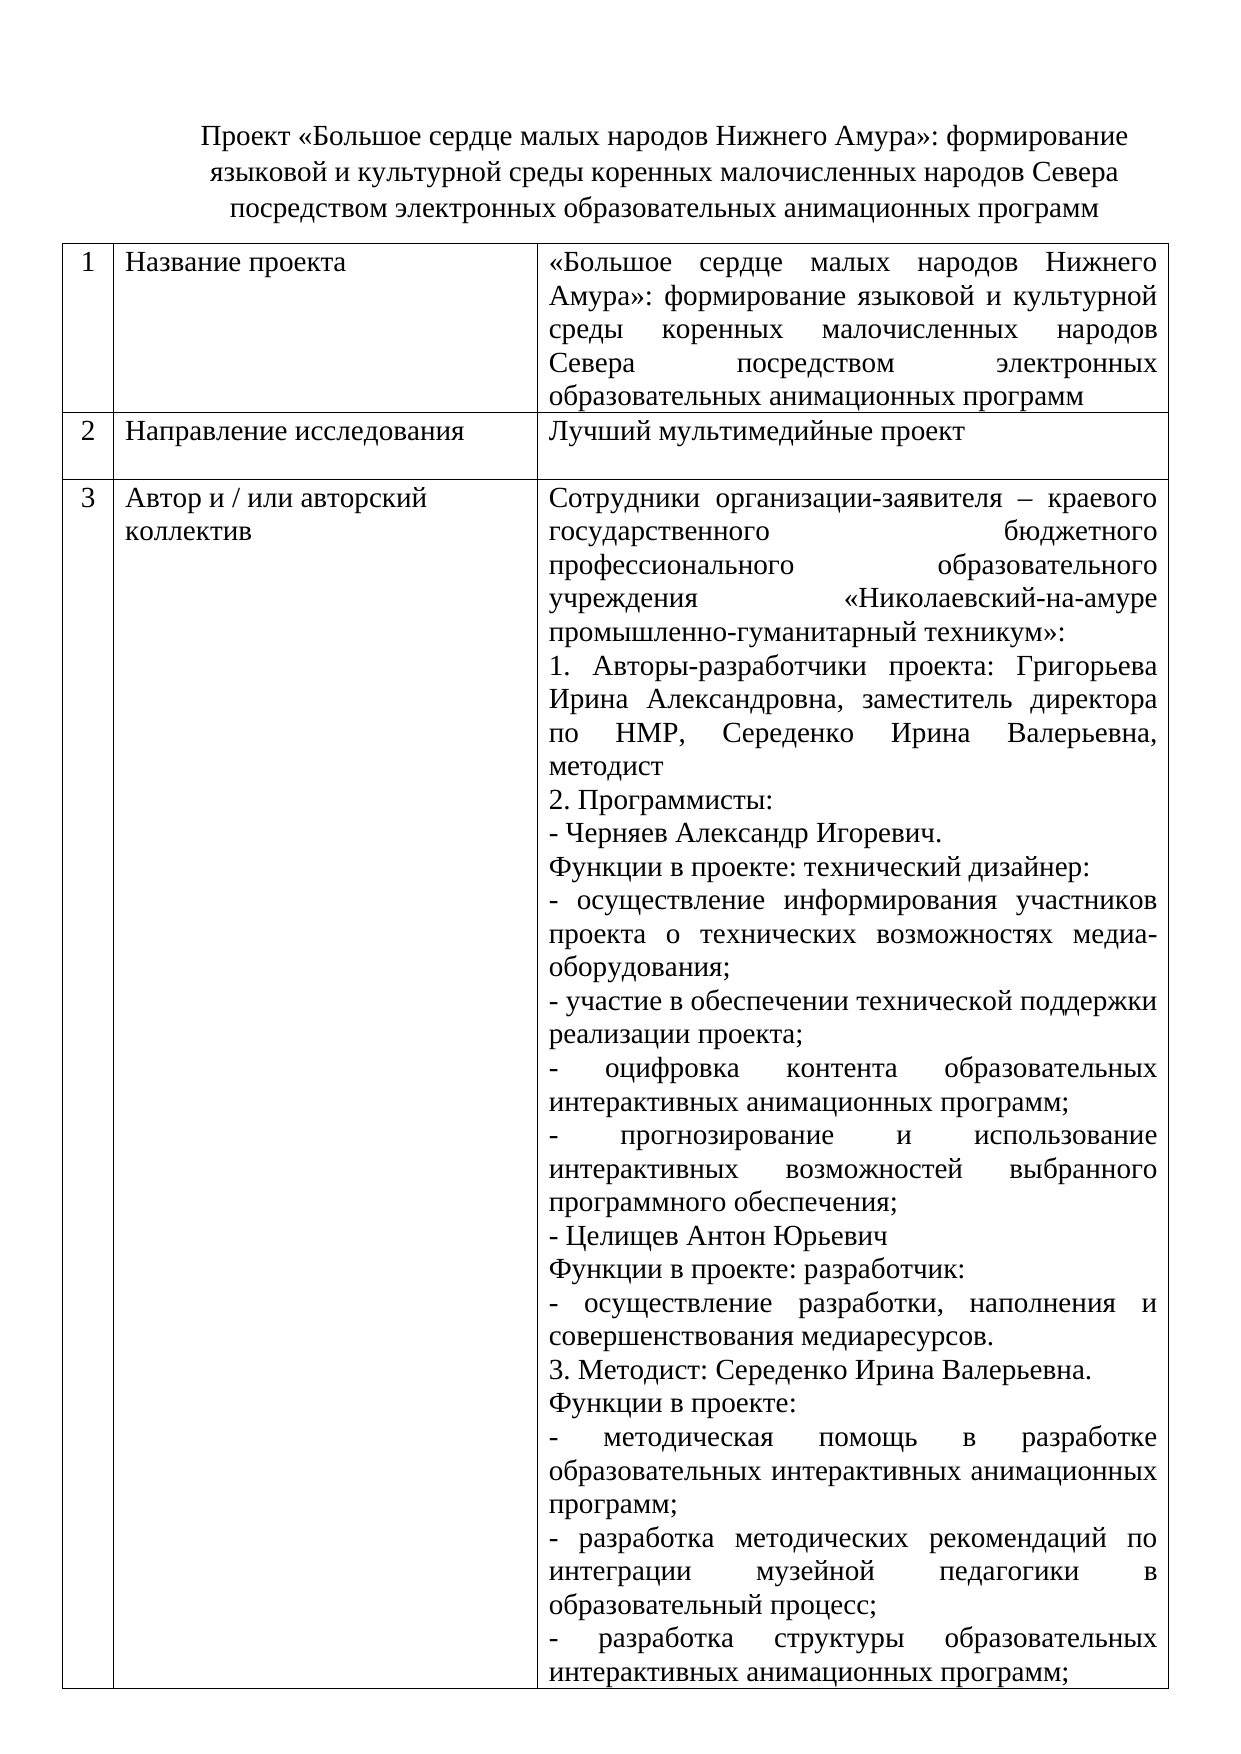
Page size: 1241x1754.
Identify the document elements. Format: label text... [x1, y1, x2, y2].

table_header 1 [63, 244, 113, 412]
table_cell Лучший мультимедийные проект [538, 413, 1168, 479]
table_cell 2 [63, 413, 113, 479]
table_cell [538, 480, 1168, 1687]
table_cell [114, 480, 537, 1687]
table_header «Большое сердце малых народов Нижнего Амура»: формирование языковой и культурной среды коренных малочисленных народов Севера посредством электронных образовательных анимационных программ [538, 244, 1168, 412]
table_header Название проекта [114, 244, 537, 412]
text Проект «Большое сердце малых народов Нижнего Амура»: формирование языковой и культурной среды коренных малочисленных народов Севера посредством электронных образовательных анимационных программ [177, 118, 1152, 224]
table_cell Направление исследования [114, 413, 537, 479]
table_cell 3 [63, 480, 113, 1687]
